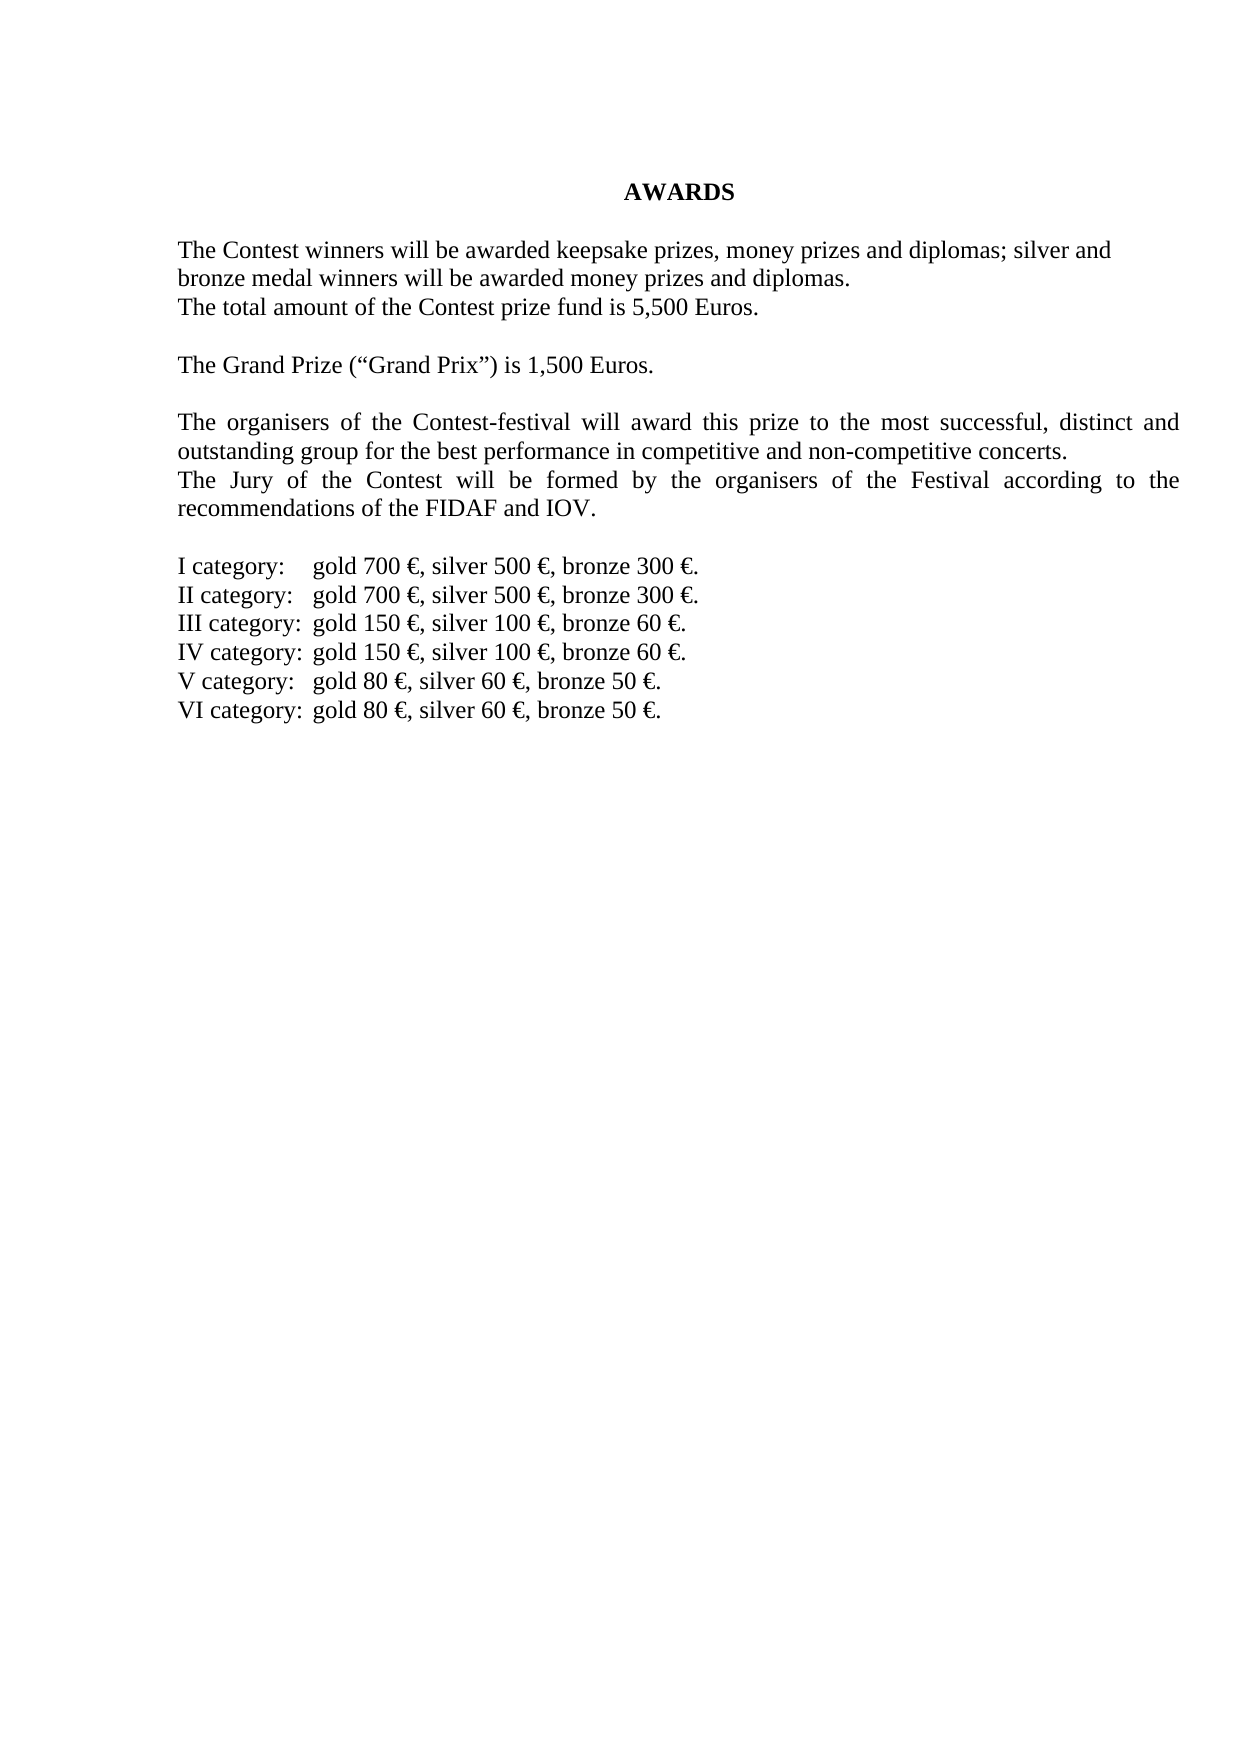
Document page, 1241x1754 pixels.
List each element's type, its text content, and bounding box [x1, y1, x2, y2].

text VI category: gold 80 €, silver 60 €, bronze 50 €. [177, 695, 1181, 723]
text AWARDS [177, 177, 1181, 206]
text IV category: gold 150 €, silver 100 €, bronze 60 €. [177, 637, 1181, 666]
text The total amount of the Contest prize fund is 5,500 Euros. [177, 292, 1181, 321]
text V category: gold 80 €, silver 60 €, bronze 50 €. [177, 666, 1181, 695]
text The Grand Prize (“Grand Prix”) is 1,500 Euros. [177, 350, 1181, 378]
text The organisers of the Contest-festival will award this prize to the most successful, distinct and outstanding group for the best performance in competitive and non-competitive concerts. [177, 407, 1181, 465]
text II category: gold 700 €, silver 500 €, bronze 300 €. [177, 580, 1181, 608]
text III category: gold 150 €, silver 100 €, bronze 60 €. [177, 608, 1181, 637]
text I category: gold 700 €, silver 500 €, bronze 300 €. [177, 551, 1181, 580]
text The Contest winners will be awarded keepsake prizes, money prizes and diplomas; silver and bronze medal winners will be awarded money prizes and diplomas. [177, 235, 1181, 292]
text The Jury of the Contest will be formed by the organisers of the Festival according to the recommendations of the FIDAF and IOV. [177, 465, 1181, 522]
